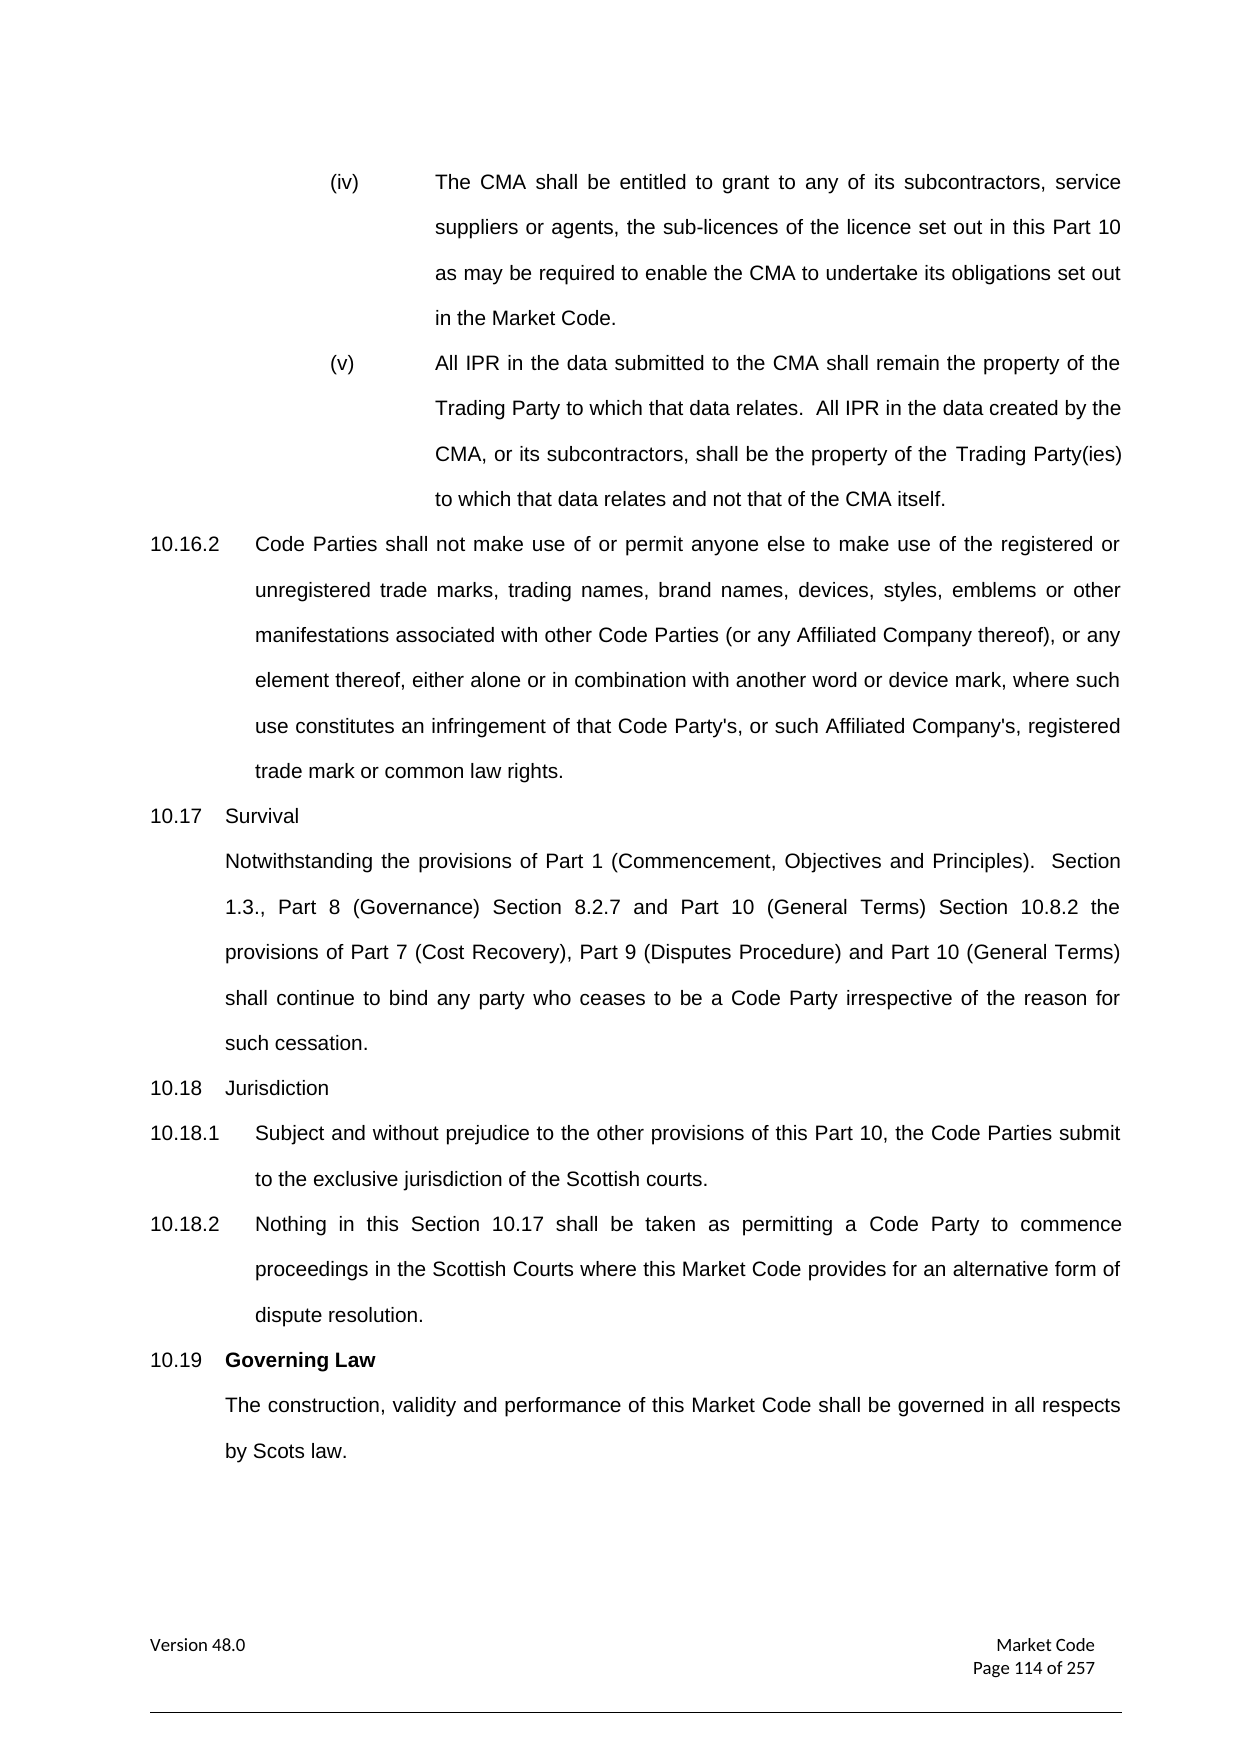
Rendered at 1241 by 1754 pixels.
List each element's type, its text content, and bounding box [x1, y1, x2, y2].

list (iv) The shall be entitled to grant to any of its subcontractors, service suppliers or agents, the sub-licences of the licence set out in this Part 10 as may be required to enable the to undertake its obligations set out in the Market Code. [330, 153, 1122, 334]
text Code Parties shall not make use of or permit anyone else to make use of the registered or unregistered trade marks, trading names, brand names, devices, styles, emblems or other manifestations associated with other Code Parties (or any Affiliated Company thereof), or any element thereof, either alone or in combination with another word or device mark, where such use constitutes an infringement of that Code Party's, or such Affiliated Company's, registered trade mark or common law rights. [150, 516, 1122, 787]
list (v) All in the data submitted to the shall remain the property of the Trading Party to which that data relates. All in the data created by the , or its subcontractors, shall be the property of the Trading Party(ies) to which that data relates and not that of the itself. [330, 334, 1122, 516]
text Nothing in this Section 10.17 shall be taken as permitting a Code Party to commence proceedings in the Scottish Courts where this Market Code provides for an alternative form of dispute resolution. [150, 1195, 1122, 1331]
text Jurisdiction [150, 1059, 1122, 1104]
text Survival [150, 787, 1122, 833]
text The construction, validity and performance of this Market Code shall be governed in all respects by Scots law. [225, 1376, 1122, 1467]
text Notwithstanding the provisions of Part 1 (Commencement, Objectives and Principles). Section 1.3., Part 8 (Governance) Section 8.2.7 and Part 10 (General Terms) Section 10.8.2 the provisions of Part 7 (Cost Recovery), Part 9 (Disputes Procedure) and Part 10 (General Terms) shall continue to bind any party who ceases to be a Code Party irrespective of the reason for such cessation. [225, 833, 1122, 1059]
text Governing Law [150, 1331, 1122, 1376]
text Subject and without prejudice to the other provisions of this Part 10, the Code Parties submit to the exclusive jurisdiction of the Scottish courts. [150, 1104, 1122, 1195]
